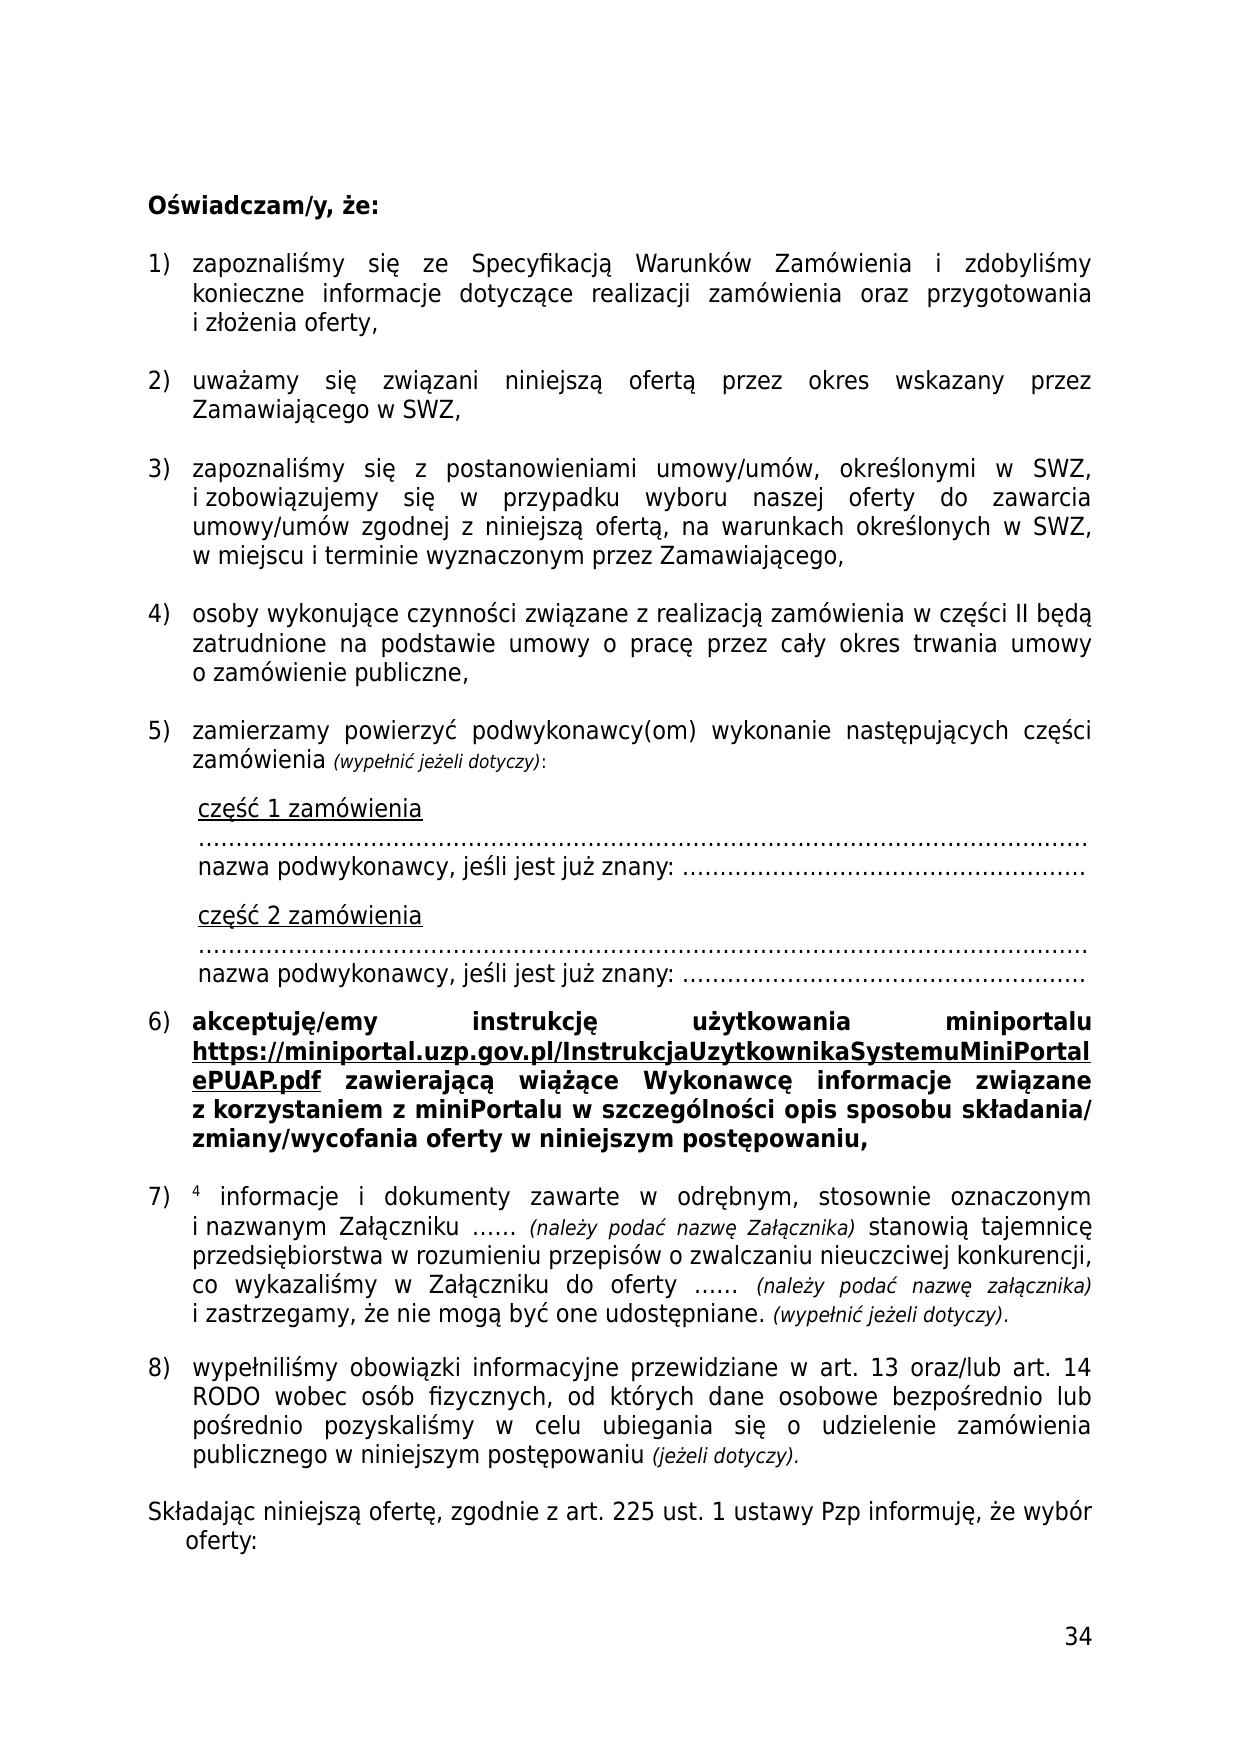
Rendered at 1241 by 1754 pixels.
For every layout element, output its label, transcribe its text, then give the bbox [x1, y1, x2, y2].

list 4 informacje i dokumenty zawarte w odrębnym, stosownie oznaczonym i nazwanym Załączniku …… (należy podać nazwę Załącznika) stanowią tajemnicę przedsiębiorstwa w rozumieniu przepisów o zwalczaniu nieuczciwej konkurencji, co wykazaliśmy w Załączniku do oferty …… (należy podać nazwę załącznika) i zastrzegamy, że nie mogą być one udostępniane. (wypełnić jeżeli dotyczy). [148, 1183, 1093, 1328]
text Oświadczam/y, że: [148, 191, 1093, 221]
list osoby wykonujące czynności związane z realizacją zamówienia w części II będą zatrudnione na podstawie umowy o pracę przez cały okres trwania umowy o zamówienie publiczne, [148, 600, 1093, 687]
text nazwa podwykonawcy, jeśli jest już znany: ……………………………………………… [198, 852, 1093, 882]
text …………………………………………………………………………………………………..…… [198, 823, 1093, 852]
text część 1 zamówienia [198, 794, 1093, 823]
list akceptuję/emy instrukcję użytkowania miniportalu https://miniportal.uzp.gov.pl/InstrukcjaUzytkownikaSystemuMiniPortalePUAP.pdf zawierającą wiążące Wykonawcę informacje związane z korzystaniem z miniPortalu w szczególności opis sposobu składania/ zmiany/wycofania oferty w niniejszym postępowaniu, [148, 1008, 1093, 1153]
list wypełniliśmy obowiązki informacyjne przewidziane w art. 13 oraz/lub art. 14 RODO wobec osób fizycznych, od których dane osobowe bezpośrednio lub pośrednio pozyskaliśmy w celu ubiegania się o udzielenie zamówienia publicznego w niniejszym postępowaniu (jeżeli dotyczy). [148, 1353, 1093, 1469]
list zamierzamy powierzyć podwykonawcy(om) wykonanie następujących części zamówienia (wypełnić jeżeli dotyczy): [148, 716, 1093, 775]
text Składając niniejszą ofertę, zgodnie z art. 225 ust. 1 ustawy Pzp informuję, że wybór oferty: [148, 1497, 1093, 1555]
list zapoznaliśmy się ze Specyfikacją Warunków Zamówienia i zdobyliśmy konieczne informacje dotyczące realizacji zamówienia oraz przygotowania i złożenia oferty, [148, 250, 1093, 337]
text …………………………………………………………………………………………………..…… [198, 930, 1093, 959]
text nazwa podwykonawcy, jeśli jest już znany: ……………………………………………… [198, 959, 1093, 988]
list uważamy się związani niniejszą ofertą przez okres wskazany przez Zamawiającego w SWZ, [148, 366, 1093, 425]
text część 2 zamówienia [198, 901, 1093, 930]
list zapoznaliśmy się z postanowieniami umowy/umów, określonymi w SWZ, i zobowiązujemy się w przypadku wyboru naszej oferty do zawarcia umowy/umów zgodnej z niniejszą ofertą, na warunkach określonych w SWZ, w miejscu i terminie wyznaczonym przez Zamawiającego, [148, 454, 1093, 571]
